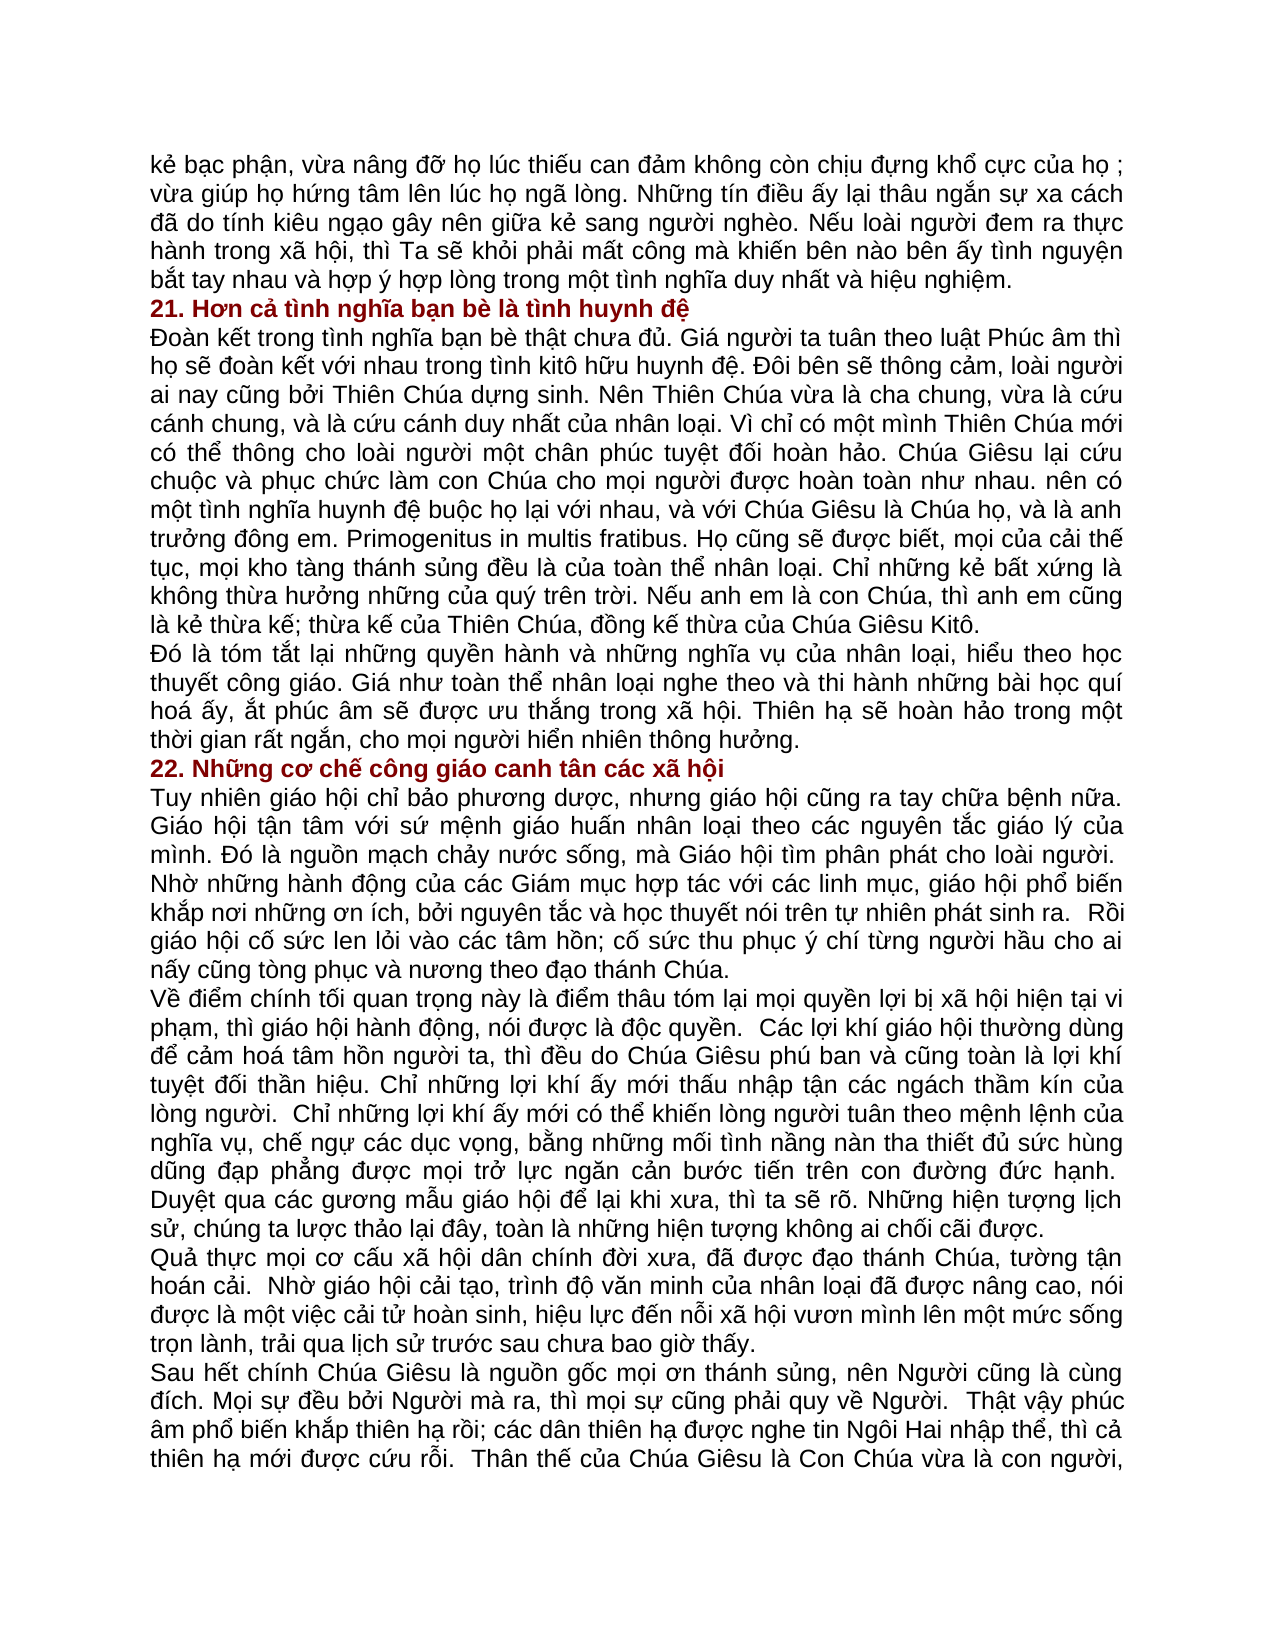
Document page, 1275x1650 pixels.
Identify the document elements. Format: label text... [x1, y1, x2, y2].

text Tuy nhiên giáo hội chỉ bảo phương dược, nhưng giáo hội cũng ra tay chữa bệnh nữa. Giáo hội tận tâm với sứ mệnh giáo huấn nhân loại theo các nguyên tắc giáo lý của mình. Ðó là nguồn mạch chảy nước sống, mà Giáo hội tìm phân phát cho loài người. Nhờ những hành động của các Giám mục hợp tác với các linh mục, giáo hội phổ biến khắp nơi những ơn ích, bởi nguyên tắc và học thuyết nói trên tự nhiên phát sinh ra. Rồi giáo hội cố sức len lỏi vào các tâm hồn; cố sức thu phục ý chí từng người hầu cho ai nấy cũng tòng phục và nương theo đạo thánh Chúa. [150, 782, 1125, 984]
text Ðó là tóm tắt lại những quyền hành và những nghĩa vụ của nhân loại, hiểu theo học thuyết công giáo. Giá như toàn thể nhân loại nghe theo và thi hành những bài học quí hoá ấy, ắt phúc âm sẽ được ưu thắng trong xã hội. Thiên hạ sẽ hoàn hảo trong một thời gian rất ngắn, cho mọi người hiển nhiên thông hưởng. [150, 639, 1125, 754]
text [150, 1357, 1125, 1472]
text 22. Những cơ chế công giáo canh tân các xã hội [150, 754, 1125, 782]
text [150, 150, 1125, 294]
text Quả thực mọi cơ cấu xã hội dân chính đời xưa, đã được đạo thánh Chúa, tường tận hoán cải. Nhờ giáo hội cải tạo, trình độ văn minh của nhân loại đã được nâng cao, nói được là một việc cải tử hoàn sinh, hiệu lực đến nỗi xã hội vươn mình lên một mức sống trọn lành, trải qua lịch sử trước sau chưa bao giờ thấy. [150, 1242, 1125, 1357]
text Ðoàn kết trong tình nghĩa bạn bè thật chưa đủ. Giá người ta tuân theo luật Phúc âm thì họ sẽ đoàn kết với nhau trong tình kitô hữu huynh đệ. Ðôi bên sẽ thông cảm, loài người ai nay cũng bởi Thiên Chúa dựng sinh. Nên Thiên Chúa vừa là cha chung, vừa là cứu cánh chung, và là cứu cánh duy nhất của nhân loại. Vì chỉ có một mình Thiên Chúa mới có thể thông cho loài người một chân phúc tuyệt đối hoàn hảo. Chúa Giêsu lại cứu chuộc và phục chức làm con Chúa cho mọi người được hoàn toàn như nhau. nên có một tình nghĩa huynh đệ buộc họ lại với nhau, và với Chúa Giêsu là Chúa họ, và là anh trưởng đông em. Primogenitus in multis fratibus. Họ cũng sẽ được biết, mọi của cải thế tục, mọi kho tàng thánh sủng đều là của toàn thể nhân loại. Chỉ những kẻ bất xứng là không thừa hưởng những của quý trên trời. Nếu anh em là con Chúa, thì anh em cũng là kẻ thừa kế; thừa kế của Thiên Chúa, đồng kế thừa của Chúa Giêsu Kitô. [150, 322, 1125, 639]
text Về điểm chính tối quan trọng này là điểm thâu tóm lại mọi quyền lợi bị xã hội hiện tại vi phạm, thì giáo hội hành động, nói được là độc quyền. Các lợi khí giáo hội thường dùng để cảm hoá tâm hồn người ta, thì đều do Chúa Giêsu phú ban và cũng toàn là lợi khí tuyệt đối thần hiệu. Chỉ những lợi khí ấy mới thấu nhập tận các ngách thầm kín của lòng người. Chỉ những lợi khí ấy mới có thể khiến lòng người tuân theo mệnh lệnh của nghĩa vụ, chế ngự các dục vọng, bằng những mối tình nầng nàn tha thiết đủ sức hùng dũng đạp phẳng được mọi trở lực ngăn cản bước tiến trên con đường đức hạnh. Duyệt qua các gương mẫu giáo hội để lại khi xưa, thì ta sẽ rõ. Những hiện tượng lịch sử, chúng ta lược thảo lại đây, toàn là những hiện tượng không ai chối cãi được. [150, 984, 1125, 1242]
text 21. Hơn cả tình nghĩa bạn bè là tình huynh đệ [150, 294, 1125, 322]
